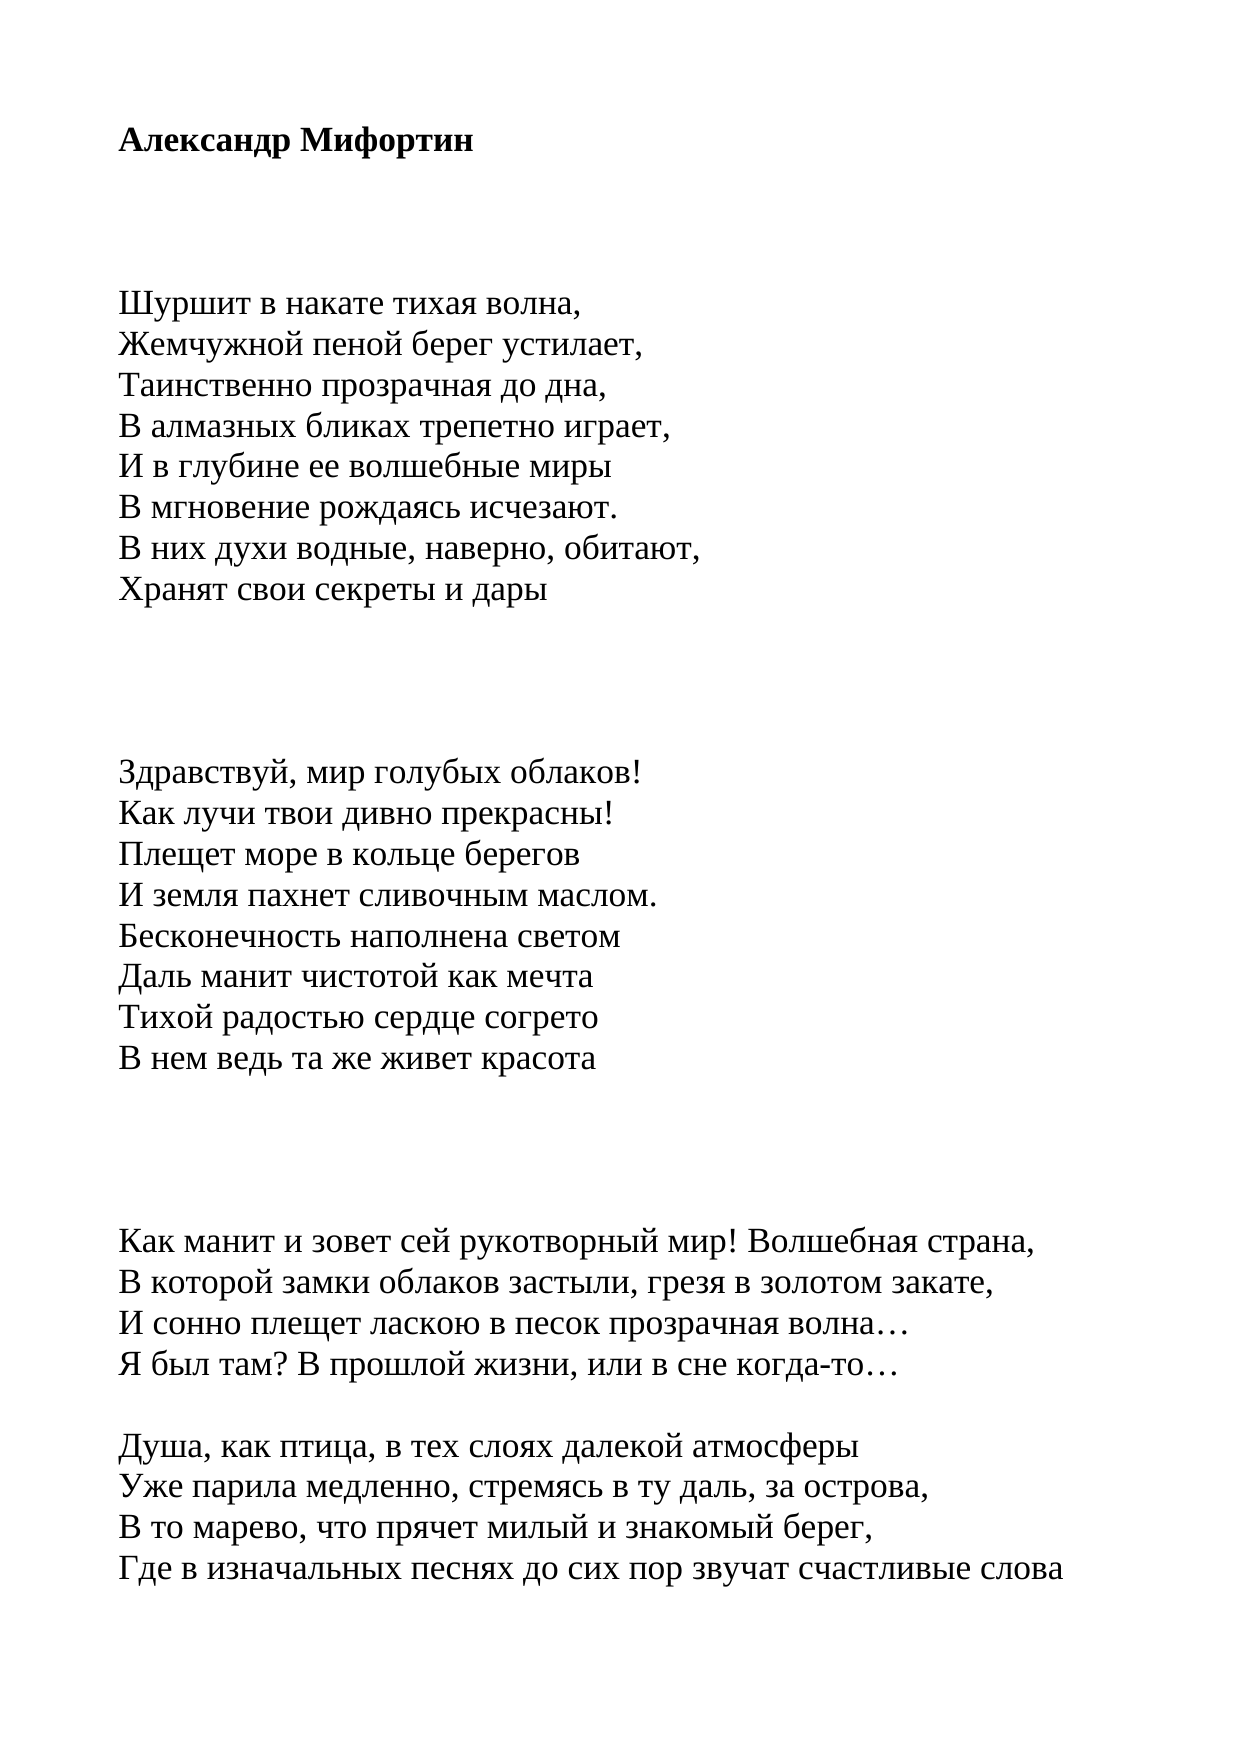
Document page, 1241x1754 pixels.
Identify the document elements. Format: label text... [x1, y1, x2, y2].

text Жемчужной пеной берег устилает, [118, 322, 1122, 363]
text Уже парила медленно, стремясь в ту даль, за острова, [118, 1465, 1122, 1506]
text В нем ведь та же живет красота [118, 1036, 1122, 1077]
text Бесконечность наполнена светом [118, 914, 1122, 955]
text В мгновение рождаясь исчезают. [118, 486, 1122, 526]
text В то марево, что прячет милый и знакомый берег, [118, 1506, 1122, 1546]
text Я был там? В прошлой жизни, или в сне когда-то… [118, 1342, 1122, 1383]
text И земля пахнет сливочным маслом. [118, 873, 1122, 914]
text Шуршит в накате тихая волна, [118, 281, 1122, 322]
text Таинственно прозрачная до дна, [118, 363, 1122, 404]
text Хранят свои секреты и дары [118, 567, 1122, 608]
text И сонно плещет ласкою в песок прозрачная волна… [118, 1301, 1122, 1342]
text В них духи водные, наверно, обитают, [118, 526, 1122, 567]
text Даль манит чистотой как мечта [118, 955, 1122, 996]
text Здравствуй, мир голубых облаков! [118, 751, 1122, 791]
text Как лучи твои дивно прекрасны! [118, 791, 1122, 832]
text Душа, как птица, в тех слоях далекой атмосферы [118, 1424, 1122, 1465]
text В которой замки облаков застыли, грезя в золотом закате, [118, 1261, 1122, 1301]
text Тихой радостью сердце согрето [118, 996, 1122, 1036]
text Плещет море в кольце берегов [118, 832, 1122, 873]
text Как манит и зовет сей рукотворный мир! Волшебная страна, [118, 1220, 1122, 1261]
text Александр Мифортин [118, 118, 1122, 159]
text И в глубине ее волшебные миры [118, 445, 1122, 486]
text Где в изначальных песнях до сих пор звучат счастливые слова [118, 1546, 1122, 1587]
text В алмазных бликах трепетно играет, [118, 404, 1122, 445]
